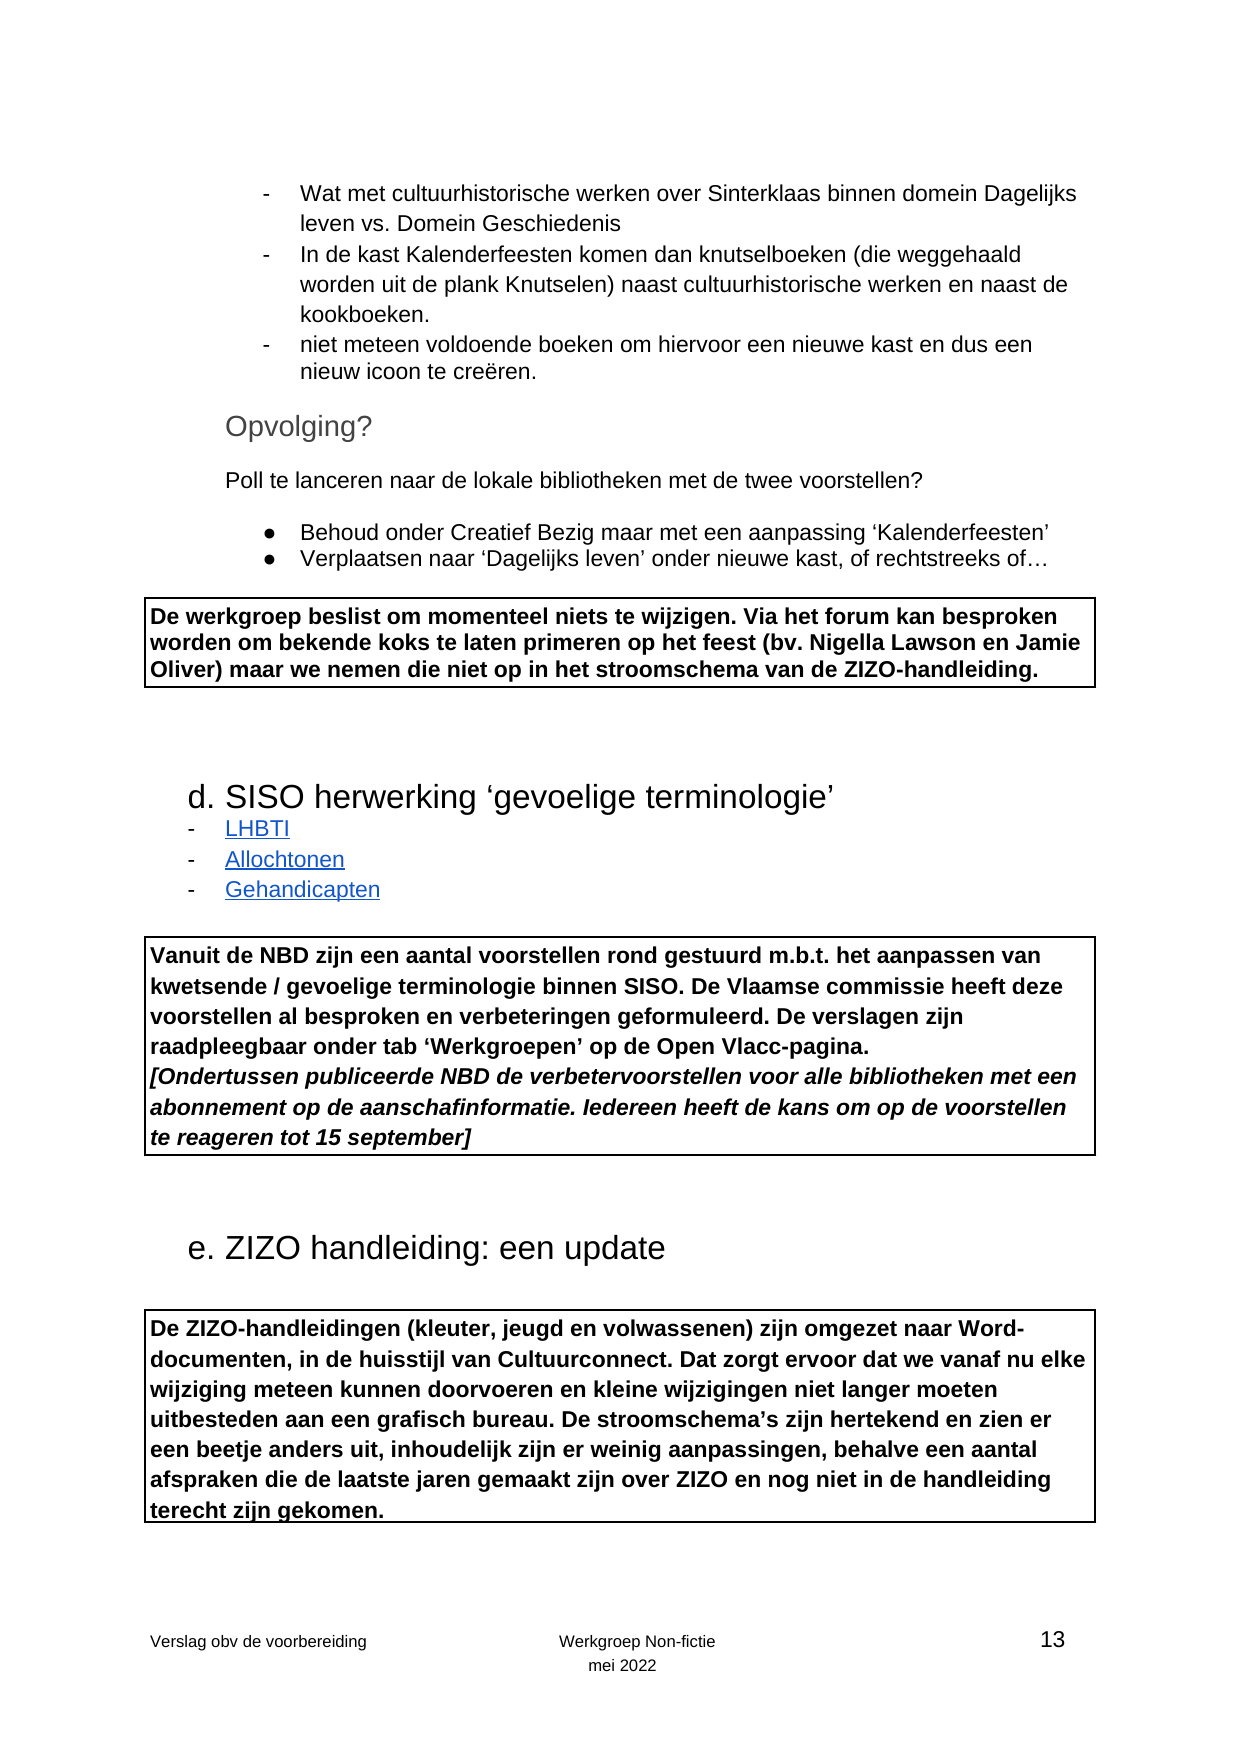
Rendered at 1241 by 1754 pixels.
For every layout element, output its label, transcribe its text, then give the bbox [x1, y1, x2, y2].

list Allochtonen [187, 846, 1090, 872]
text De ZIZO-handleidingen (kleuter, jeugd en volwassenen) zijn omgezet naar Word-documenten, in de huisstijl van Cultuurconnect. Dat zorgt ervoor dat we vanaf nu elke wijziging meteen kunnen doorvoeren en kleine wijzigingen niet langer moeten uitbesteden aan een grafisch bureau. De stroomschema’s zijn hertekend en zien er een beetje anders uit, inhoudelijk zijn er weinig aanpassingen, behalve een aantal afspraken die de laatste jaren gemaakt zijn over ZIZO en nog niet in de handleiding terecht zijn gekomen. [146, 1311, 1094, 1521]
text De werkgroep beslist om momenteel niets te wijzigen. Via het forum kan besproken worden om bekende koks te laten primeren op het feest (bv. Nigella Lawson en Jamie Oliver) maar we nemen die niet op in het stroomschema van de ZIZO-handleiding. [146, 599, 1094, 686]
list Behoud onder Creatief Bezig maar met een aanpassing ‘Kalenderfeesten’ [262, 519, 1090, 545]
list Wat met cultuurhistorische werken over Sinterklaas binnen domein Dagelijks leven vs. Domein Geschiedenis [262, 180, 1090, 237]
subtitle ZIZO handleiding: een update [187, 1228, 1090, 1266]
text Poll te lanceren naar de lokale bibliotheken met de twee voorstellen? [150, 467, 1090, 494]
list In de kast Kalenderfeesten komen dan knutselboeken (die weggehaald worden uit de plank Knutselen) naast cultuurhistorische werken en naast de kookboeken. [262, 241, 1090, 327]
text [Ondertussen publiceerde NBD de verbetervoorstellen voor alle bibliotheken met een abonnement op de aanschafinformatie. Iedereen heeft de kans om op de voorstellen te reageren tot 15 september] [146, 1057, 1094, 1154]
subtitle SISO herwerking ‘gevoelige terminologie’ [187, 777, 1090, 815]
text Vanuit de NBD zijn een aantal voorstellen rond gestuurd m.b.t. het aanpassen van kwetsende / gevoelige terminologie binnen SISO. De Vlaamse commissie heeft deze voorstellen al besproken en verbeteringen geformuleerd. De verslagen zijn raadpleegbaar onder tab ‘Werkgroepen’ op de Open Vlacc-pagina. [146, 938, 1094, 1057]
list Gehandicapten [187, 876, 1090, 902]
list Verplaatsen naar ‘Dagelijks leven’ onder nieuwe kast, of rechtstreeks of… [262, 545, 1090, 572]
list LHBTI [187, 815, 1090, 842]
subtitle Opvolging? [150, 409, 1090, 442]
list niet meteen voldoende boeken om hiervoor een nieuwe kast en dus een nieuw icoon te creëren. [262, 331, 1090, 384]
